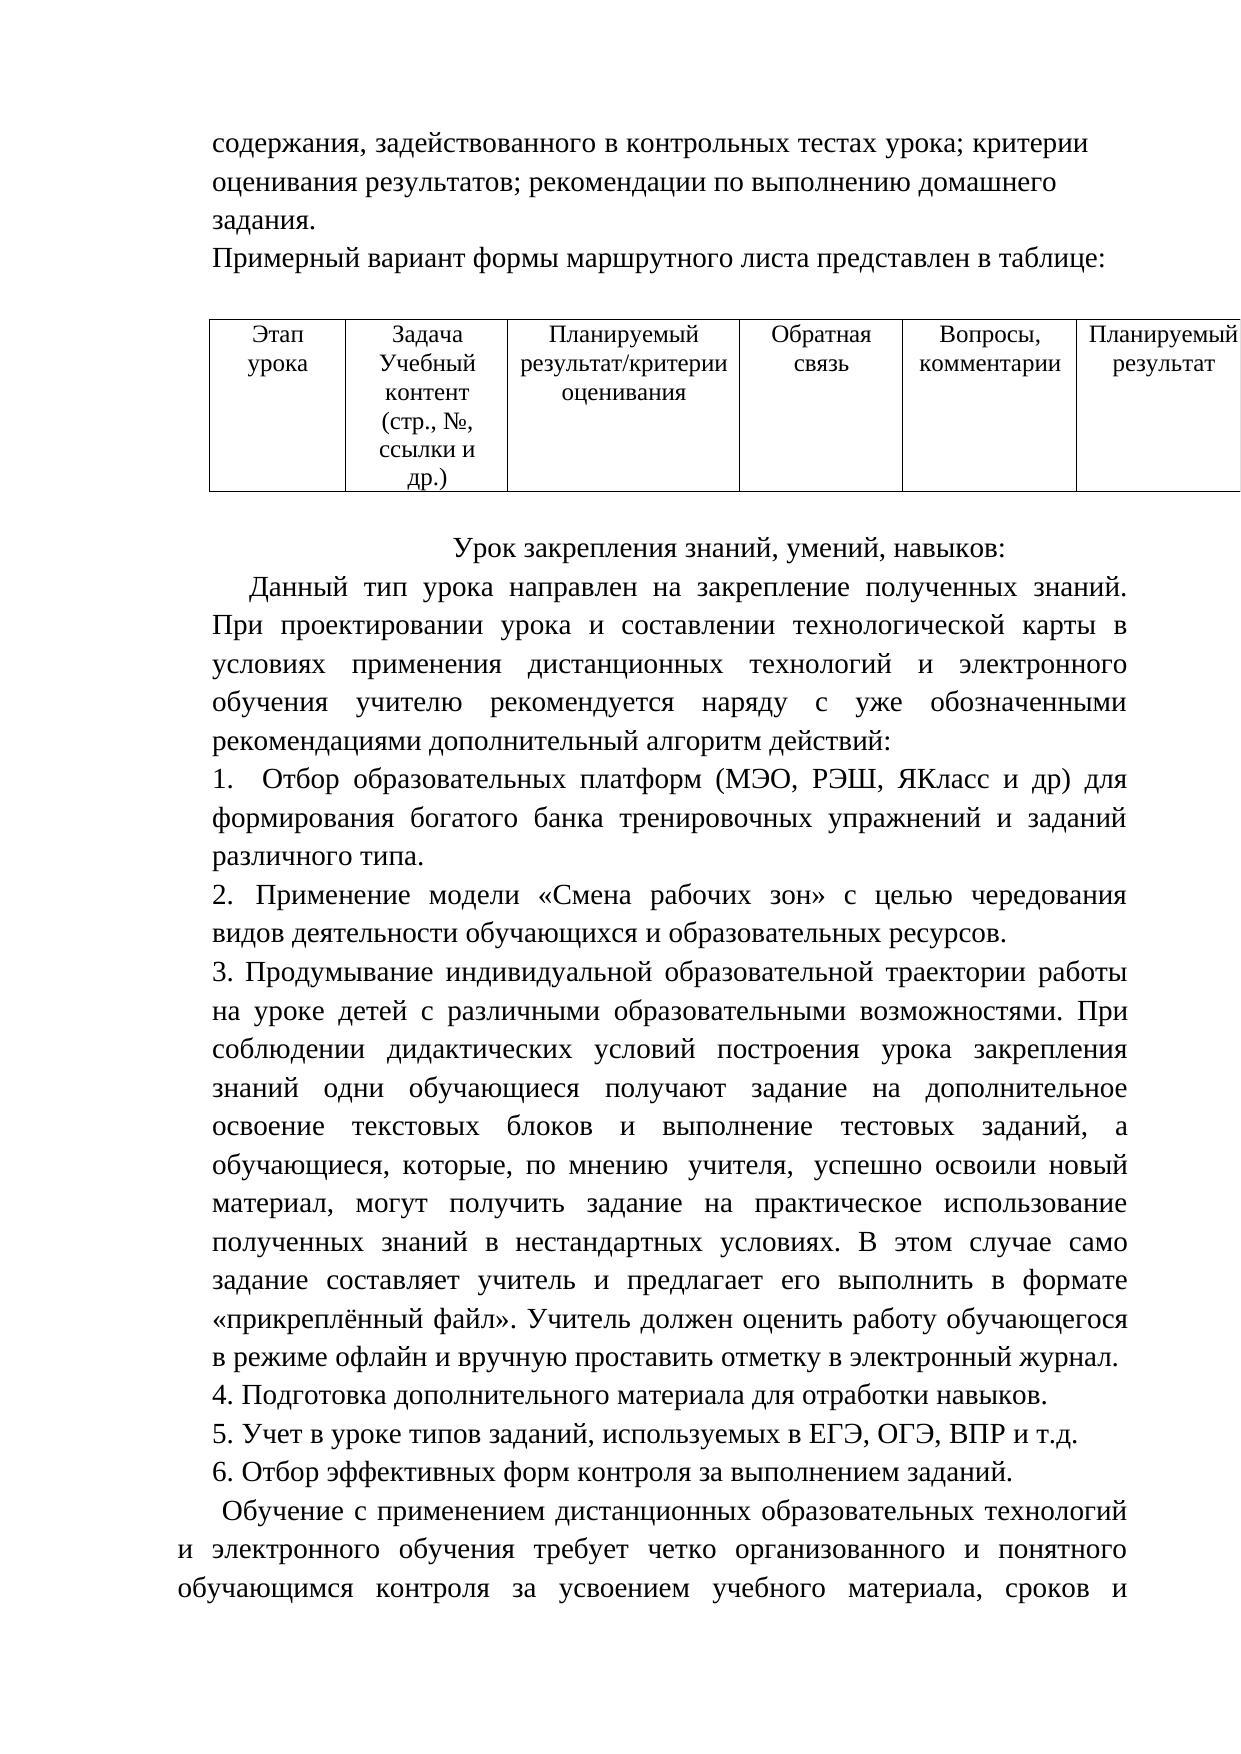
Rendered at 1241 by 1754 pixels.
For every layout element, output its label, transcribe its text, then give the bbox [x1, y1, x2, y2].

text Примерный вариант формы маршрутного листа представлен в таблице: [212, 241, 1152, 274]
table_header Этап урока [210, 320, 345, 491]
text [177, 1493, 1127, 1604]
list Применение модели «Смена рабочих зон» с целью чередования видов деятельности обучающихся и образовательных ресурсов. [212, 877, 1127, 949]
list Отбор образовательных платформ (МЭО, РЭШ, ЯКласс и др) для формирования богатого банка тренировочных упражнений и заданий различного типа. [212, 761, 1127, 872]
list Продумывание индивидуальной образовательной траектории работы на уроке детей с различными образовательными возможностями. При соблюдении дидактических условий построения урока закрепления знаний одни обучающиеся получают задание на дополнительное освоение текстовых блоков и выполнение тестовых заданий, а обучающиеся, которые, по мнению учителя, успешно освоили новый материал, могут получить задание на практическое использование полученных знаний в нестандартных условиях. В этом случае само задание составляет учитель и предлагает его выполнить в формате «прикреплённый файл». Учитель должен оценить работу обучающегося в режиме офлайн и вручную проставить отметку в электронный журнал. [212, 954, 1128, 1373]
table_header Задача Учебный контент (стр., №, ссылки и др.) [346, 320, 507, 491]
text содержания, задействованного в контрольных тестах урока; критерии оценивания результатов; рекомендации по выполнению домашнего задания. [212, 125, 1152, 236]
table_header Планируемый результат/критерии оценивания [508, 320, 739, 491]
text Данный тип урока направлен на закрепление полученных знаний. При проектировании урока и составлении технологической карты в условиях применения дистанционных технологий и электронного обучения учителю рекомендуется наряду с уже обозначенными рекомендациями дополнительный алгоритм действий: [212, 569, 1127, 756]
list Отбор эффективных форм контроля за выполнением заданий. [212, 1454, 1152, 1488]
text Урок закрепления знаний, умений, навыков: [452, 530, 1152, 563]
list Учет в уроке типов заданий, используемых в ЕГЭ, ОГЭ, ВПР и т.д. [212, 1416, 1152, 1449]
table_header Планируемый результат [1077, 320, 1240, 491]
list Подготовка дополнительного материала для отработки навыков. [212, 1378, 1152, 1412]
table_header Обратная связь [740, 320, 902, 491]
table_header Вопросы, комментарии [903, 320, 1076, 491]
